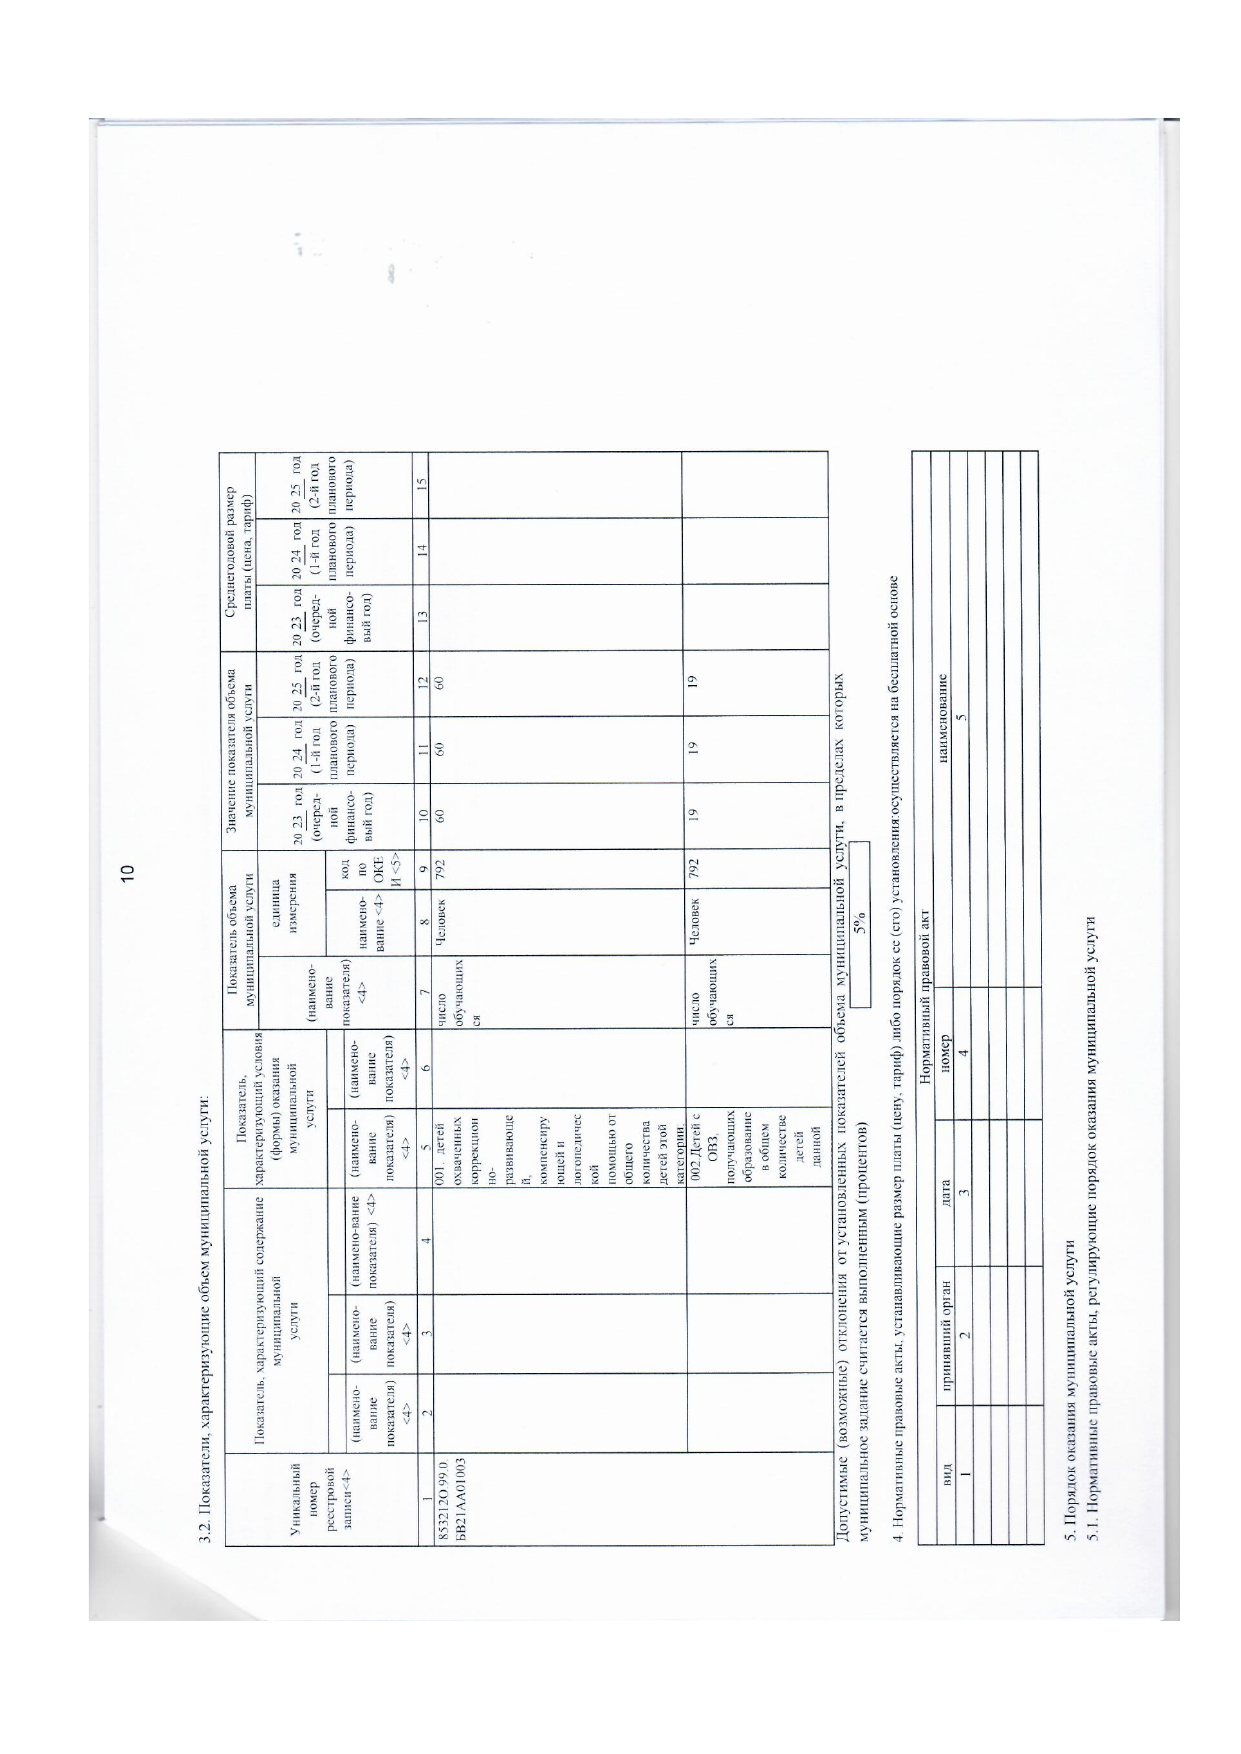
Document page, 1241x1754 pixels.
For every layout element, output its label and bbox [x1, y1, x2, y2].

picture [88, 118, 1182, 1621]
